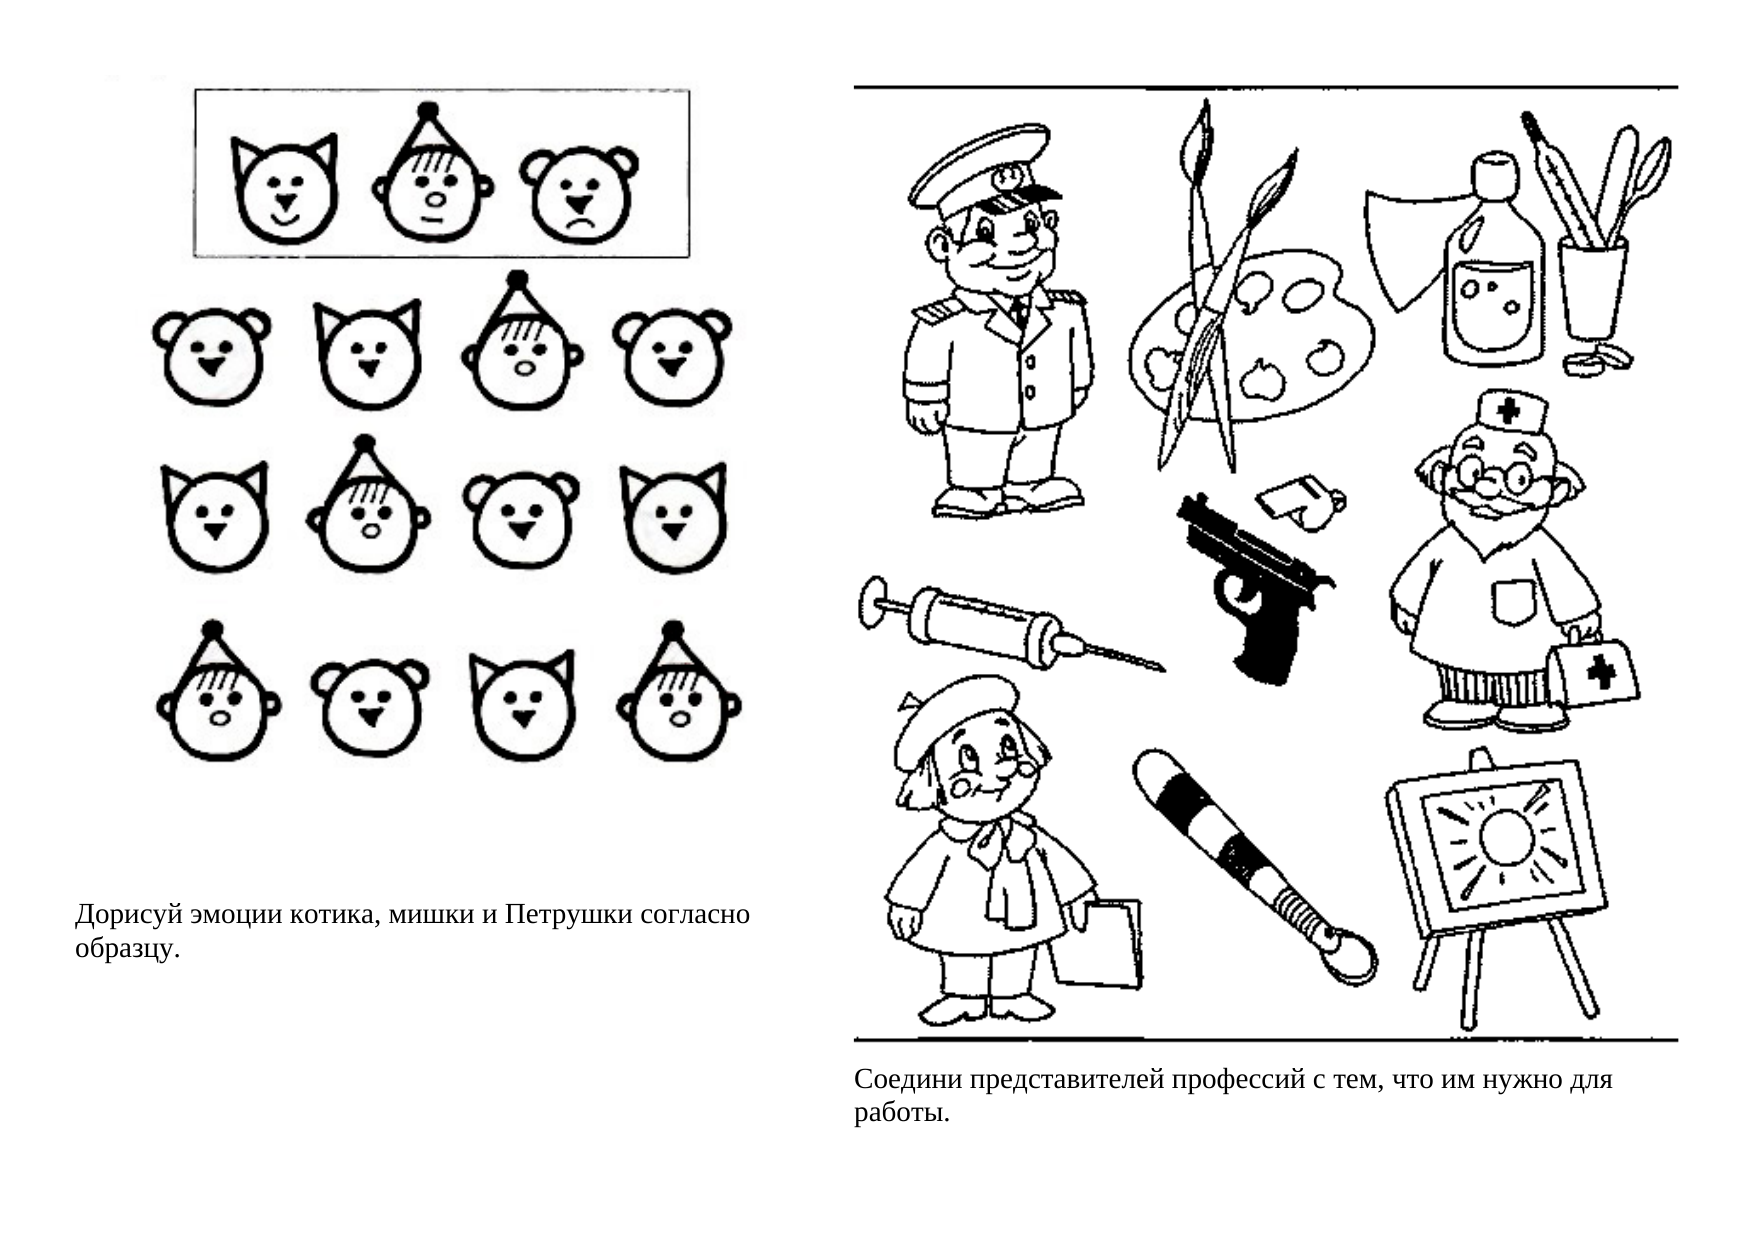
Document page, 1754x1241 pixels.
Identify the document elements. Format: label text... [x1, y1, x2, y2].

table_header Соедини представителей профессий с тем, что им нужно для работы. [843, 75, 1690, 1128]
picture [75, 75, 807, 869]
table_header Дорисуй эмоции котика, мишки и Петрушки согласно образцу. [64, 75, 843, 1128]
picture [853, 75, 1679, 1061]
